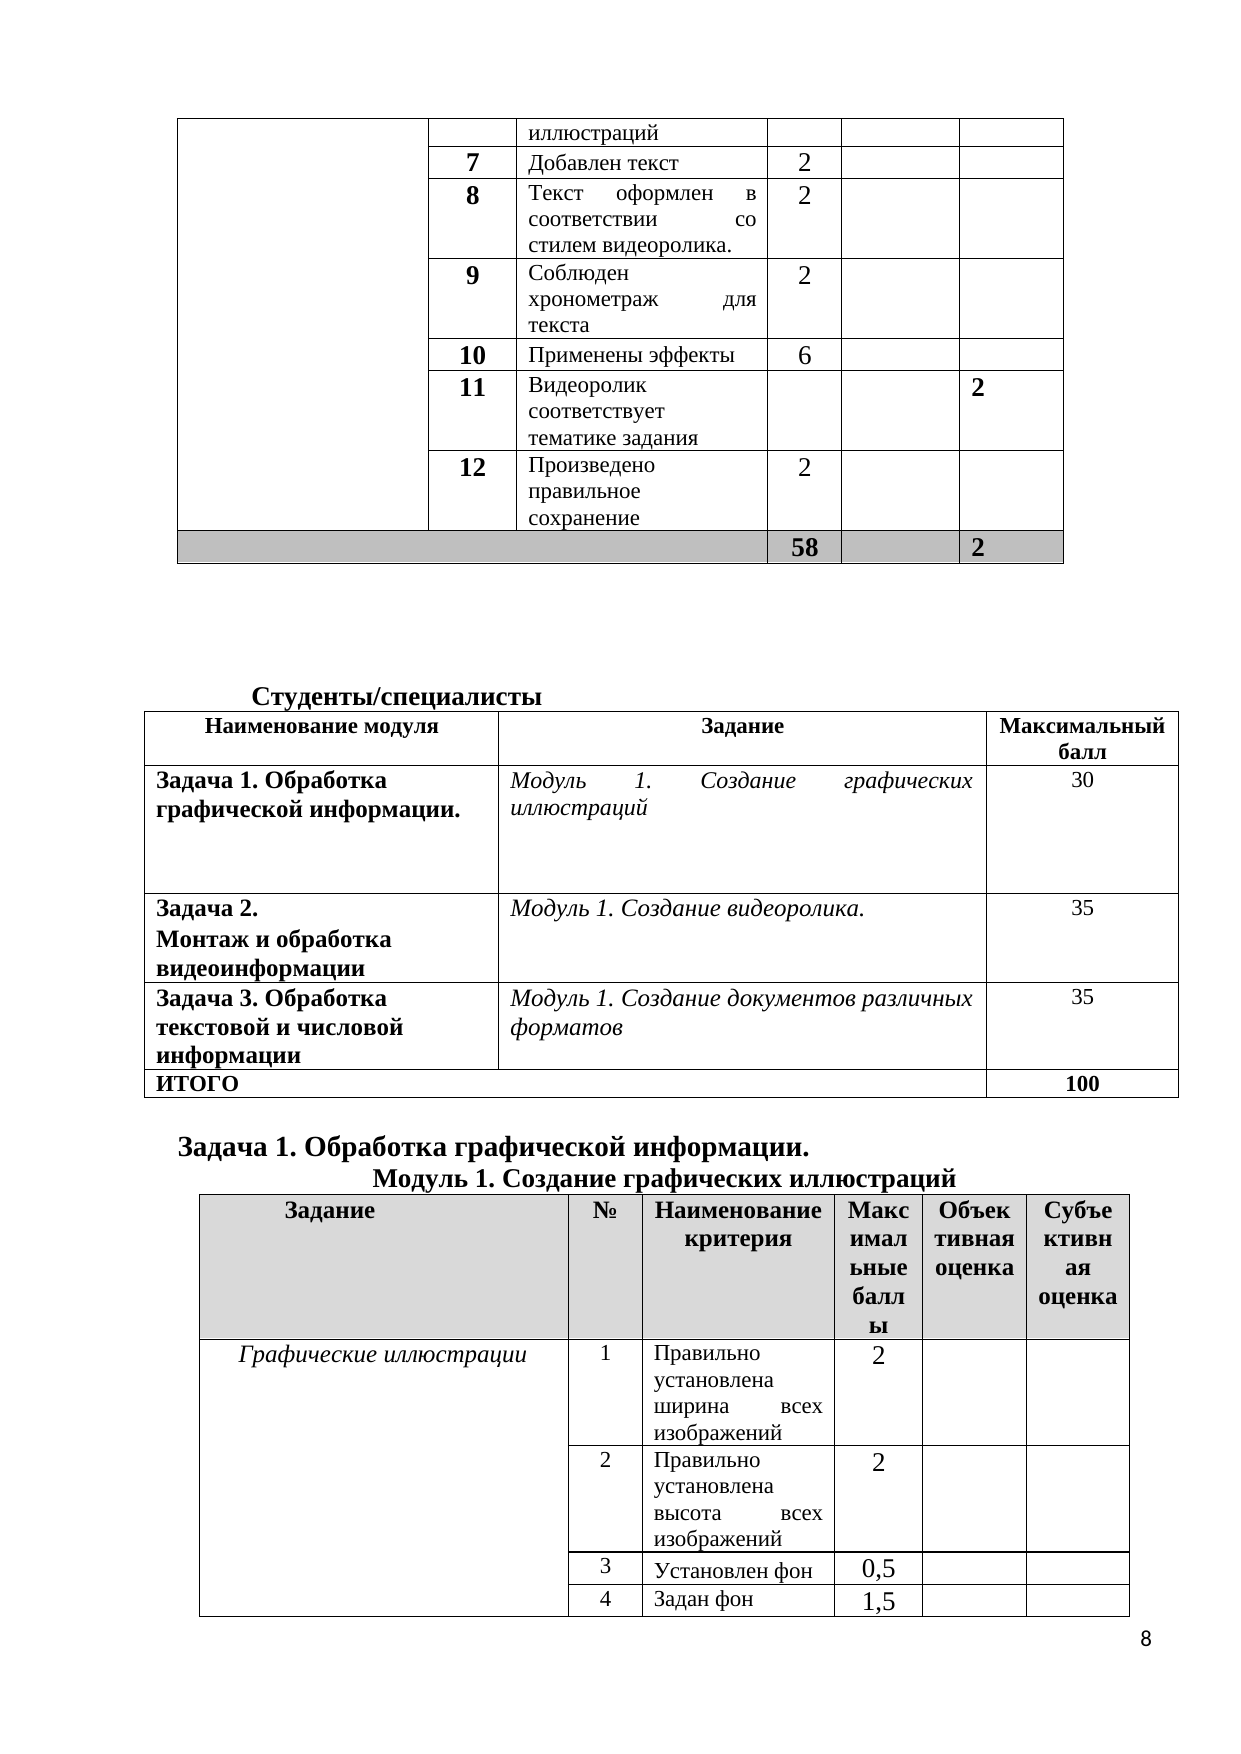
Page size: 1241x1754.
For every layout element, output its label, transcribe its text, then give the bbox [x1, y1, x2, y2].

table_cell [1027, 1446, 1129, 1551]
table_cell 2 [960, 531, 1063, 562]
text Задача 1. Обработка графической информации. [177, 1129, 1152, 1162]
table_cell Модуль 1. Создание видеоролика. [499, 894, 986, 982]
table_cell [923, 1340, 1026, 1445]
table_cell Добавлен текст [517, 147, 767, 178]
table_cell Модуль 1. Создание документов различных форматов [499, 983, 986, 1069]
table_header Максимальный балл [987, 712, 1178, 764]
table_cell [923, 1585, 1026, 1616]
table_cell 12 [429, 451, 516, 530]
table_cell 2 [835, 1340, 922, 1445]
table_cell 4 [768, 119, 841, 146]
table_header № [569, 1195, 642, 1338]
table_cell Применены эффекты [517, 339, 767, 370]
table_cell [923, 1553, 1026, 1583]
table_header Максимальные баллы [835, 1195, 922, 1338]
table_cell [1027, 1340, 1129, 1445]
table_cell Задача 2. Монтаж и обработка видеоинформации [145, 894, 498, 982]
table_cell Соблюден хронометраж для текста [517, 259, 767, 338]
table_cell [842, 147, 959, 178]
table_cell Задан фон [643, 1585, 834, 1616]
table_cell 1 [569, 1340, 642, 1445]
table_cell [960, 451, 1063, 530]
table_cell Видеоролик соответствует тематике задания [517, 371, 767, 450]
table_cell [842, 259, 959, 338]
table_cell [842, 119, 959, 146]
table_cell 2 [768, 147, 841, 178]
table_cell Произведено правильное сохранение [517, 451, 767, 530]
table_cell ИТОГО [145, 1070, 986, 1097]
table_cell [960, 179, 1063, 258]
table_header Субъективная оценка [1027, 1195, 1129, 1338]
table_cell Установлен фон [643, 1553, 834, 1583]
table_cell 2 [960, 371, 1063, 450]
table_cell 35 [987, 983, 1178, 1069]
table_cell [1027, 1585, 1129, 1616]
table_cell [517, 119, 767, 146]
table_header Наименование критерия [643, 1195, 834, 1338]
table_cell 2 [835, 1446, 922, 1551]
table_cell 2 [768, 259, 841, 338]
table_cell [768, 371, 841, 450]
table_header Задание [499, 712, 986, 764]
table_cell 2 [768, 179, 841, 258]
table_cell 100 [987, 1070, 1178, 1097]
table_cell 58 [768, 531, 841, 562]
table_cell 35 [987, 894, 1178, 982]
table_cell Задача 1. Обработка графической информации. [145, 766, 498, 892]
table_cell Правильно установлена ширина всех изображений [643, 1340, 834, 1445]
table_cell 4 [569, 1585, 642, 1616]
table_cell 2 [768, 451, 841, 530]
table_cell [960, 119, 1063, 146]
table_cell [923, 1446, 1026, 1551]
table_cell [960, 259, 1063, 338]
table_header Наименование модуля [145, 712, 498, 764]
table_cell 7 [429, 147, 516, 178]
table_cell Модуль 1. Создание графических иллюстраций [499, 766, 986, 892]
table_cell [178, 531, 767, 562]
table_cell Графические иллюстрации [200, 1340, 568, 1616]
table_cell 10 [429, 339, 516, 370]
table_header Объективная оценка [923, 1195, 1026, 1338]
table_cell [842, 531, 959, 562]
table_cell [842, 371, 959, 450]
table_cell [960, 339, 1063, 370]
table_cell 8 [429, 179, 516, 258]
table_cell 0,5 [835, 1553, 922, 1583]
table_cell 3 [569, 1553, 642, 1583]
table_cell [842, 451, 959, 530]
table_header Задание [200, 1195, 568, 1338]
table_cell [842, 179, 959, 258]
table_cell Задача 3. Обработка текстовой и числовой информации [145, 983, 498, 1069]
table_cell Текст оформлен в соответствии со стилем видеоролика. [517, 179, 767, 258]
table_cell 6 [768, 339, 841, 370]
table_cell [842, 339, 959, 370]
table_cell 30 [987, 766, 1178, 892]
text Студенты/специалисты [177, 680, 1152, 711]
table_cell Правильно установлена высота всех изображений [643, 1446, 834, 1551]
table_cell [1027, 1553, 1129, 1583]
table_cell 1,5 [835, 1585, 922, 1616]
table_cell 9 [429, 259, 516, 338]
table_cell 6 [429, 119, 516, 146]
table_cell [960, 147, 1063, 178]
text Модуль 1. Создание графических иллюстраций [177, 1162, 1152, 1194]
table_cell 11 [429, 371, 516, 450]
table_cell 2 [569, 1446, 642, 1551]
